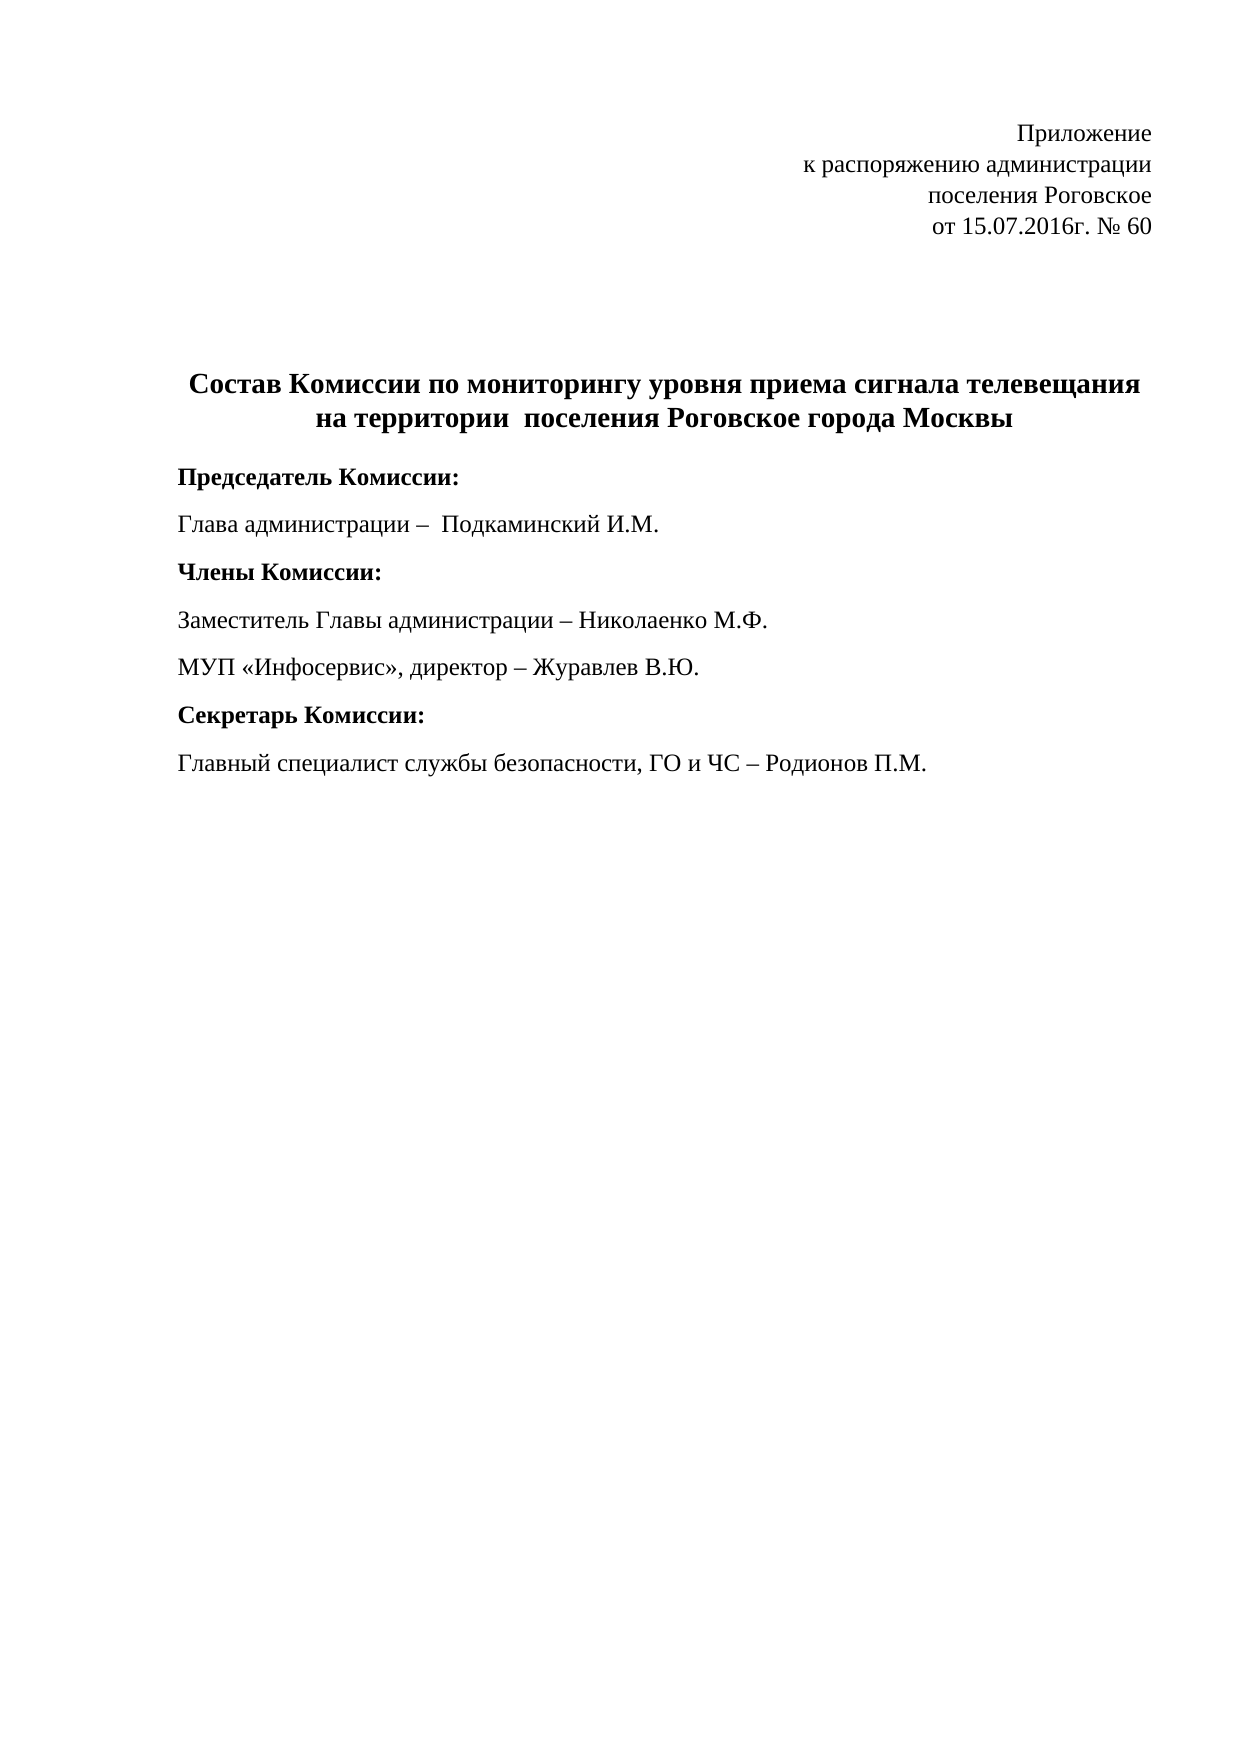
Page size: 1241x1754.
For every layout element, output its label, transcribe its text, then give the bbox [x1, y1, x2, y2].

text Состав Комиссии по мониторингу уровня приема сигнала телевещания [177, 366, 1152, 400]
text Главный специалист службы безопасности, ГО и ЧС – Родионов П.М. [177, 748, 1152, 777]
text Приложение [177, 118, 1152, 147]
text на территории поселения Роговское города Москвы [177, 400, 1152, 433]
text от 15.07.2016г. № 60 [177, 211, 1152, 240]
text Председатель Комиссии: [177, 462, 1152, 490]
text МУП «Инфосервис», директор – Журавлев В.Ю. [177, 652, 1152, 681]
text Члены Комиссии: [177, 557, 1152, 586]
text к распоряжению администрации [177, 149, 1152, 178]
text Глава администрации – Подкаминский И.М. [177, 509, 1152, 538]
text Заместитель Главы администрации – Николаенко М.Ф. [177, 605, 1152, 633]
text Секретарь Комиссии: [177, 700, 1152, 729]
text поселения Роговское [177, 180, 1152, 209]
